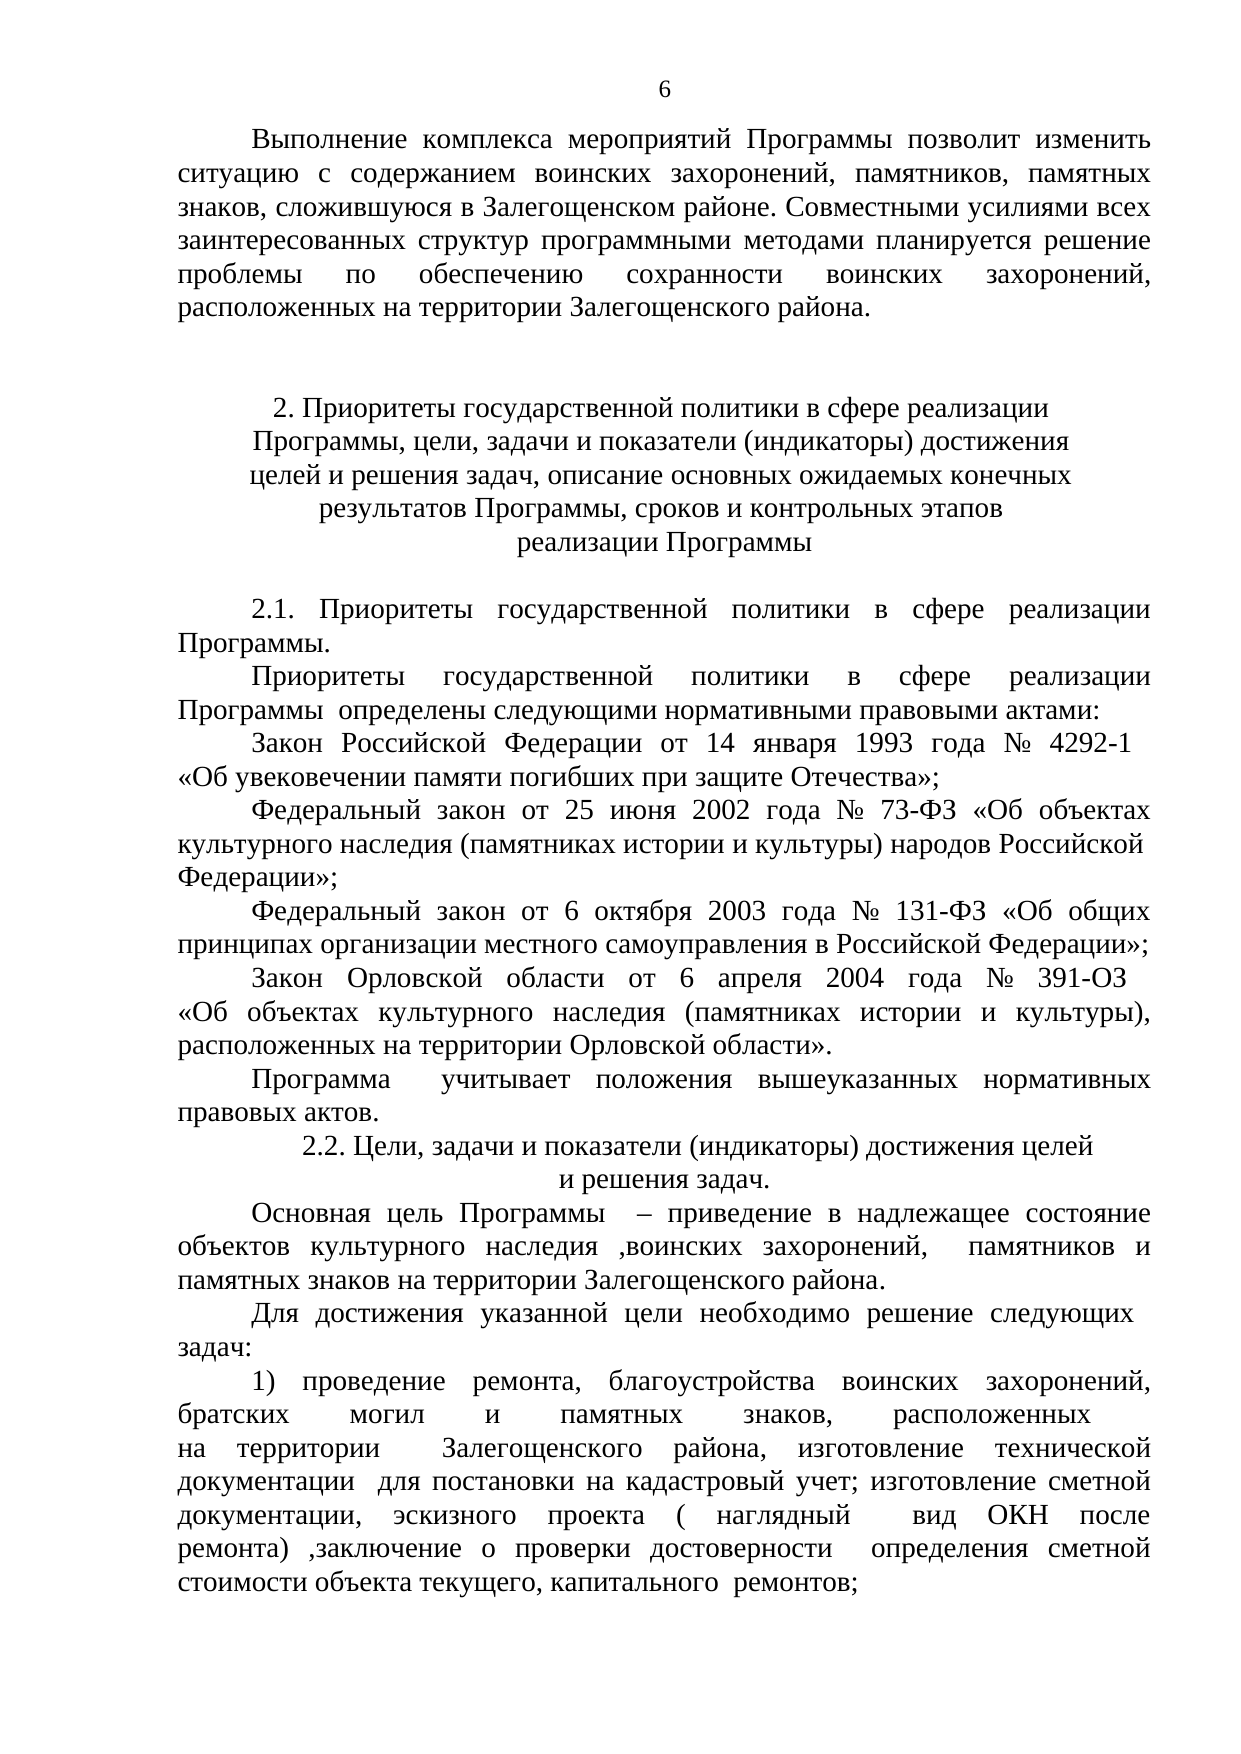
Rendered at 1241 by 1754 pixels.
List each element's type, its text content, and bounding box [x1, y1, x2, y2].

text 2.1. Приоритеты государственной политики в сфере реализации Программы. [177, 591, 1152, 658]
text Федеральный закон от 25 июня 2002 года № 73-ФЗ «Об объектах культурного наследия (памятниках истории и культуры) народов Российской Федерации»; [177, 792, 1152, 893]
text Закон Орловской области от 6 апреля 2004 года № 391-ОЗ «Об объектах культурного наследия (памятниках истории и культуры), расположенных на территории Орловской области». [177, 960, 1152, 1061]
text Федеральный закон от 6 октября 2003 года № 131-ФЗ «Об общих принципах организации местного самоуправления в Российской Федерации»; [177, 893, 1152, 960]
text Закон Российской Федерации от 14 января 1993 года № 4292-1 «Об увековечении памяти погибших при защите Отечества»; [177, 725, 1152, 792]
text 1) проведение ремонта, благоустройства воинских захоронений, братских могил и памятных знаков, расположенных на территории Залегощенского района, изготовление технической документации для постановки на кадастровый учет; изготовление сметной документации, эскизного проекта ( наглядный вид ОКН после ремонта) ,заключение о проверки достоверности определения сметной стоимости объекта текущего, капитального ремонтов; [177, 1363, 1152, 1597]
text Программа учитывает положения вышеуказанных нормативных правовых актов. [177, 1061, 1152, 1128]
text Основная цель Программы – приведение в надлежащее состояние объектов культурного наследия ,воинских захоронений, памятников и памятных знаков на территории Залегощенского района. [177, 1195, 1152, 1296]
text Приоритеты государственной политики в сфере реализации Программы определены следующими нормативными правовыми актами: [177, 658, 1152, 725]
text 2.2. Цели, задачи и показатели (индикаторы) достижения целей и решения задач. [177, 1128, 1152, 1195]
text Для достижения указанной цели необходимо решение следующих задач: [177, 1296, 1152, 1363]
text 2. Приоритеты государственной политики в сфере реализации Программы, цели, задачи и показатели (индикаторы) достижения целей и решения задач, описание основных ожидаемых конечных результатов Программы, сроков и контрольных этапов реализации Программы [177, 390, 1152, 558]
text Выполнение комплекса мероприятий Программы позволит изменить ситуацию с содержанием воинских захоронений, памятников, памятных знаков, сложившуюся в Залегощенском районе. Совместными усилиями всех заинтересованных структур программными методами планируется решение проблемы по обеспечению сохранности воинских захоронений, расположенных на территории Залегощенского района. [177, 122, 1152, 323]
